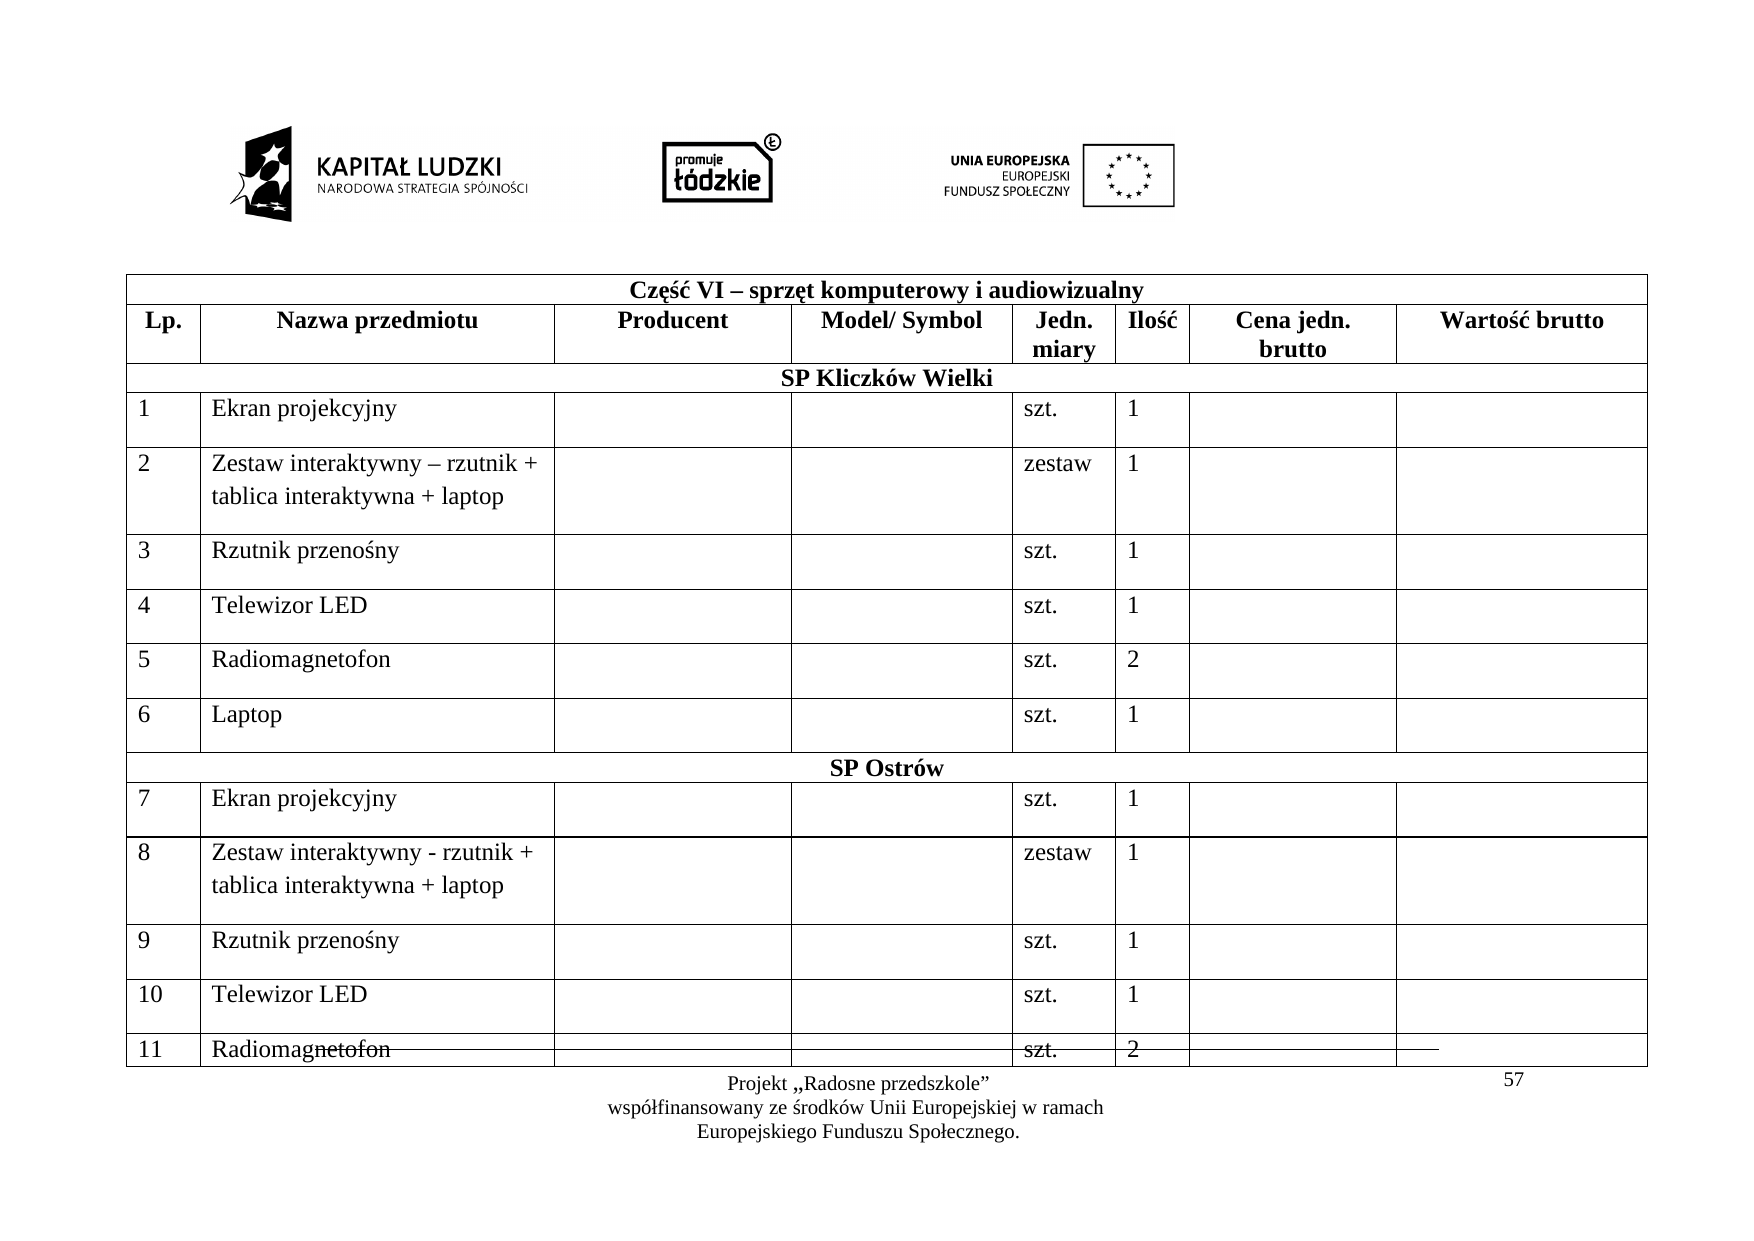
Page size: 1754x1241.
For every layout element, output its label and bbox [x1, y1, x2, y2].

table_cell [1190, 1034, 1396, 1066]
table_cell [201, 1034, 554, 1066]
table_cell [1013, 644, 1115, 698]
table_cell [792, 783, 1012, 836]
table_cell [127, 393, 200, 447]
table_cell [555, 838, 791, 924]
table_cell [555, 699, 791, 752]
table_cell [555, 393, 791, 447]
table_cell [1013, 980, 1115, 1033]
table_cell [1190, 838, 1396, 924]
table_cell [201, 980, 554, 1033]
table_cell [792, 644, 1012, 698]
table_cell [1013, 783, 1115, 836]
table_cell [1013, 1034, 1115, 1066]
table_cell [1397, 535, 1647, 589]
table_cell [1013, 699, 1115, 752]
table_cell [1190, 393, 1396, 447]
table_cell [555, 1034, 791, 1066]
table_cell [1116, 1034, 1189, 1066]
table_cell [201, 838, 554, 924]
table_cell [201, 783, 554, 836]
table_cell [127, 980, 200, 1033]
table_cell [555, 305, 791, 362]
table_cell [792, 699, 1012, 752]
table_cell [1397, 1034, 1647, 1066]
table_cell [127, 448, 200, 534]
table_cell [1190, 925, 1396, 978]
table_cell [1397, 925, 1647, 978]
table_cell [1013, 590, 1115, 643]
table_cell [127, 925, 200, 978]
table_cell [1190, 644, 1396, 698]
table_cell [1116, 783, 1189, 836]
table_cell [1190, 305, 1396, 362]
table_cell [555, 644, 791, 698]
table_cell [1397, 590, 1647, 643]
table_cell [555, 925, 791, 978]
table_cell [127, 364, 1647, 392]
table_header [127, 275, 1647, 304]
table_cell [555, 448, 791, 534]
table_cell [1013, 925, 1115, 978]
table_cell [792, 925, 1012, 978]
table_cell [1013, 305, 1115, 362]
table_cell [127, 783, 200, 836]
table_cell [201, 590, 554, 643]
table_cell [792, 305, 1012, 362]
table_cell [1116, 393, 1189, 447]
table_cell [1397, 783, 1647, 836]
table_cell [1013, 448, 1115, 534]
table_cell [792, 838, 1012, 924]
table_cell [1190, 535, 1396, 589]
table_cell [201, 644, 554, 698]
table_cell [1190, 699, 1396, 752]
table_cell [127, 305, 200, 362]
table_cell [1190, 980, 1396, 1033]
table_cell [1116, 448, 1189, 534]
picture [229, 126, 1175, 222]
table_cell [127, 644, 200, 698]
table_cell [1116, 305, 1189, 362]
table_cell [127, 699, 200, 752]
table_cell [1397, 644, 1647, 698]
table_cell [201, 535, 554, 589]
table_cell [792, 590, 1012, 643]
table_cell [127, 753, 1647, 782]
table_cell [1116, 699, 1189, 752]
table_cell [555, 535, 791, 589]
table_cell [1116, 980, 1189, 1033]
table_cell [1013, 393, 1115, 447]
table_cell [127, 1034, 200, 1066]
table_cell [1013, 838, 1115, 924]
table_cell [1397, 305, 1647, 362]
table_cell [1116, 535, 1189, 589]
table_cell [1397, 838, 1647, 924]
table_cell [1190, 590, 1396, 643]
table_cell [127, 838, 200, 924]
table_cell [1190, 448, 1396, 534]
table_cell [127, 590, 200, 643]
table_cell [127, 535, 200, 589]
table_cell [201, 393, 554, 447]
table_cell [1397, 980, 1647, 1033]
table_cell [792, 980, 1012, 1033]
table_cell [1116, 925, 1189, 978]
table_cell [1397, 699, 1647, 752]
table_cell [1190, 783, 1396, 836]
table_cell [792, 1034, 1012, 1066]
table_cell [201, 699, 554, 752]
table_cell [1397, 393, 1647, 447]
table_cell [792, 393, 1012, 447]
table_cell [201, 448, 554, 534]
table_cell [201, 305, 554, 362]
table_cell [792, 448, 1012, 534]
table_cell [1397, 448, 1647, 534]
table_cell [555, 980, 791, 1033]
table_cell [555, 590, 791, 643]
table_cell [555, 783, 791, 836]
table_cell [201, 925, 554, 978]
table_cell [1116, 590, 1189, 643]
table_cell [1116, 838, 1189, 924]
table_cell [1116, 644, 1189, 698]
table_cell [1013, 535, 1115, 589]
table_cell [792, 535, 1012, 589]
